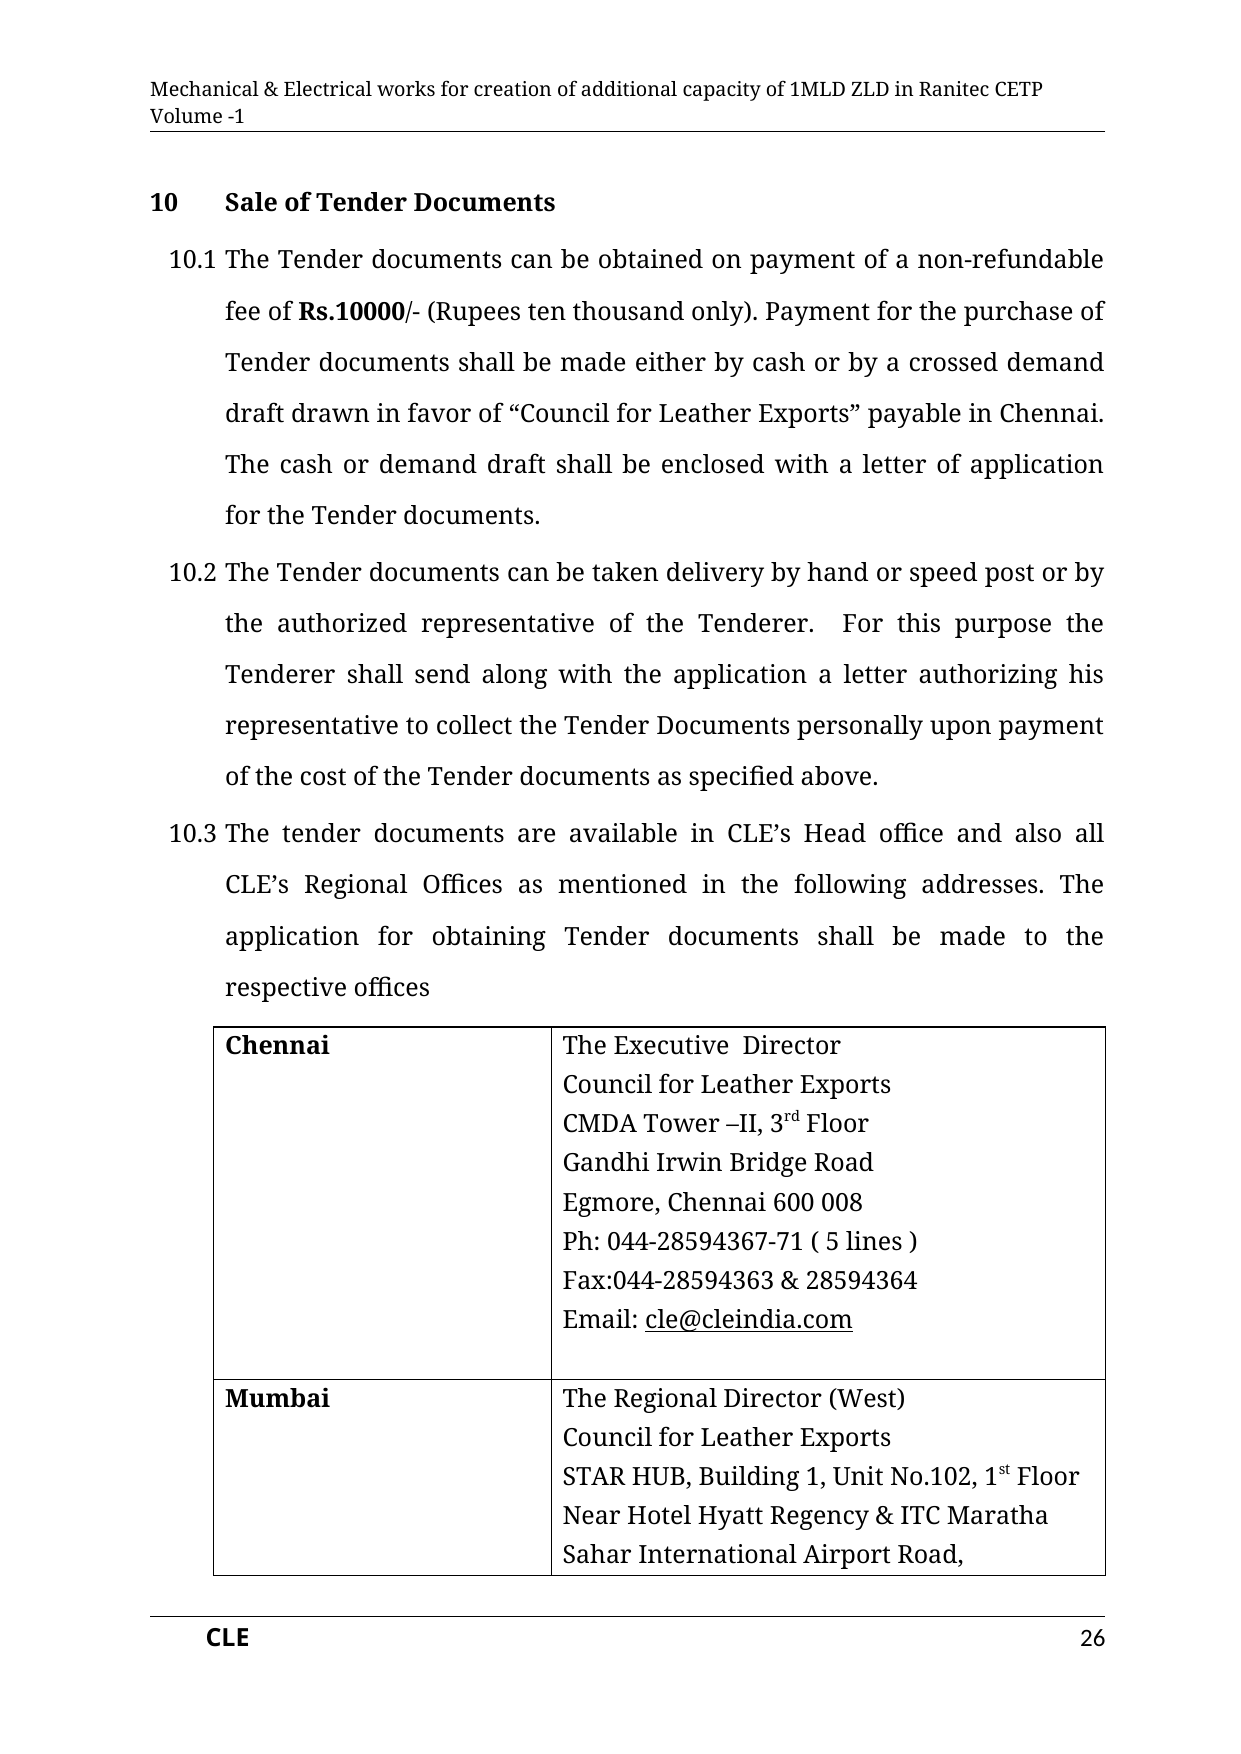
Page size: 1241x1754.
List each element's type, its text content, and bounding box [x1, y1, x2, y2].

text 10.3 The tender documents are available in CLE’s Head office and also all CLE’s Regional Offices as mentioned in the following addresses. The application for obtaining Tender documents shall be made to the respective offices [169, 816, 1105, 1003]
table_header The Executive Director Council for Leather Exports CMDA Tower –II, 3rd Floor Gandhi Irwin Bridge Road Egmore, Chennai 600 008 Ph: 044-28594367-71 ( 5 lines ) Fax:044-28594363 & 28594364 Email: cle@cleindia.com [552, 1028, 1105, 1379]
text 10.1 The Tender documents can be obtained on payment of a non-refundable fee of Rs.10000/- (Rupees ten thousand only). Payment for the purchase of Tender documents shall be made either by cash or by a crossed demand draft drawn in favor of “Council for Leather Exports” payable in Chennai. The cash or demand draft shall be enclosed with a letter of application for the Tender documents. [169, 242, 1105, 531]
text 10.2 The Tender documents can be taken delivery by hand or speed post or by the authorized representative of the Tenderer. For this purpose the Tenderer shall send along with the application a letter authorizing his representative to collect the Tender Documents personally upon payment of the cost of the Tender documents as specified above. [169, 554, 1105, 793]
table_header Chennai [214, 1028, 551, 1379]
text 10 Sale of Tender Documents [150, 185, 1105, 219]
table_cell Mumbai [214, 1380, 551, 1575]
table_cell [552, 1380, 1105, 1575]
